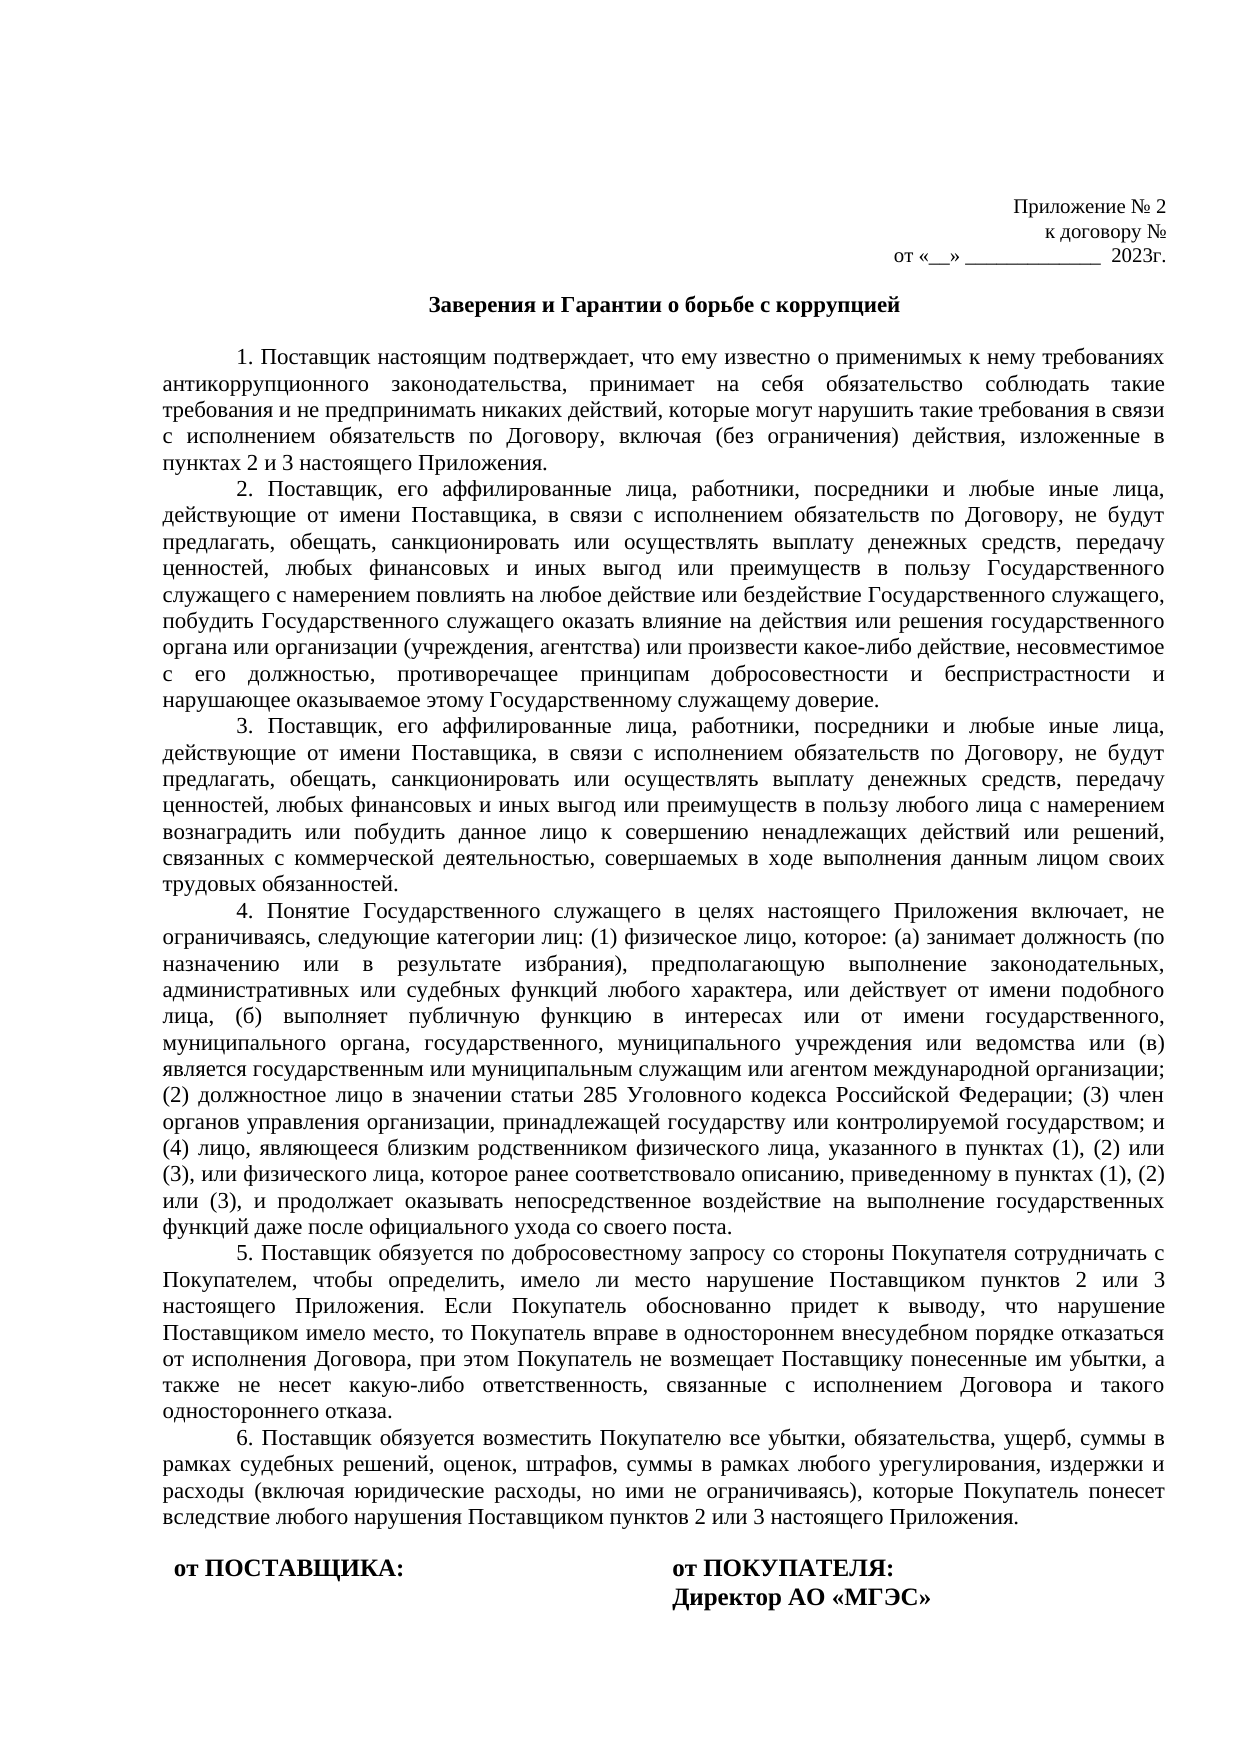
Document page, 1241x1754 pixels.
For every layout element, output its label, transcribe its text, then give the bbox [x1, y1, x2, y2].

text к договору № [162, 218, 1166, 243]
text Приложение № 2 [192, 194, 1166, 218]
text 2. Поставщик, его аффилированные лица, работники, посредники и любые иные лица, действующие от имени Поставщика, в связи с исполнением обязательств по Договору, не будут предлагать, обещать, санкционировать или осуществлять выплату денежных средств, передачу ценностей, любых финансовых и иных выгод или преимуществ в пользу Государственного служащего с намерением повлиять на любое действие или бездействие Государственного служащего, побудить Государственного служащего оказать влияние на действия или решения государственного органа или организации (учреждения, агентства) или произвести какое-либо действие, несовместимое с его должностью, противоречащее принципам добросовестности и беспристрастности и нарушающее оказываемое этому Государственному служащему доверие. [162, 475, 1166, 712]
text 5. Поставщик обязуется по добросовестному запросу со стороны Покупателя сотрудничать с Покупателем, чтобы определить, имело ли место нарушение Поставщиком пунктов 2 или 3 настоящего Приложения. Если Покупатель обоснованно придет к выводу, что нарушение Поставщиком имело место, то Покупатель вправе в одностороннем внесудебном порядке отказаться от исполнения Договора, при этом Покупатель не возмещает Поставщику понесенные им убытки, а также не несет какую-либо ответственность, связанные с исполнением Договора и такого одностороннего отказа. [162, 1239, 1166, 1424]
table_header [163, 1554, 661, 1695]
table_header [661, 1554, 1159, 1695]
text Заверения и Гарантии о борьбе c коррупцией [162, 291, 1166, 317]
text 1. Поставщик настоящим подтверждает, что ему известно о применимых к нему требованиях антикоррупционного законодательства, принимает на себя обязательство соблюдать такие требования и не предпринимать никаких действий, которые могут нарушить такие требования в связи с исполнением обязательств по Договору, включая (без ограничения) действия, изложенные в пунктах 2 и 3 настоящего Приложения. [162, 343, 1166, 475]
text 3. Поставщик, его аффилированные лица, работники, посредники и любые иные лица, действующие от имени Поставщика, в связи с исполнением обязательств по Договору, не будут предлагать, обещать, санкционировать или осуществлять выплату денежных средств, передачу ценностей, любых финансовых и иных выгод или преимуществ в пользу любого лица с намерением вознаградить или побудить данное лицо к совершению ненадлежащих действий или решений, связанных с коммерческой деятельностью, совершаемых в ходе выполнения данным лицом своих трудовых обязанностей. [162, 712, 1166, 897]
text 4. Понятие Государственного служащего в целях настоящего Приложения включает, не ограничиваясь, следующие категории лиц: (1) физическое лицо, которое: (а) занимает должность (по назначению или в результате избрания), предполагающую выполнение законодательных, административных или судебных функций любого характера, или действует от имени подобного лица, (б) выполняет публичную функцию в интересах или от имени государственного, муниципального органа, государственного, муниципального учреждения или ведомства или (в) является государственным или муниципальным служащим или агентом международной организации; (2) должностное лицо в значении статьи 285 Уголовного кодекса Российской Федерации; (3) член органов управления организации, принадлежащей государству или контролируемой государством; и (4) лицо, являющееся близким родственником физического лица, указанного в пунктах (1), (2) или (3), или физического лица, которое ранее соответствовало описанию, приведенному в пунктах (1), (2) или (3), и продолжает оказывать непосредственное воздействие на выполнение государственных функций даже после официального ухода со своего поста. [162, 897, 1166, 1239]
text 6. Поставщик обязуется возместить Покупателю все убытки, обязательства, ущерб, суммы в рамках судебных решений, оценок, штрафов, суммы в рамках любого урегулирования, издержки и расходы (включая юридические расходы, но ими не ограничиваясь), которые Покупатель понесет вследствие любого нарушения Поставщиком пунктов 2 или 3 настоящего Приложения. [162, 1424, 1166, 1529]
text от «__» _____________ 2023г. [162, 243, 1166, 267]
